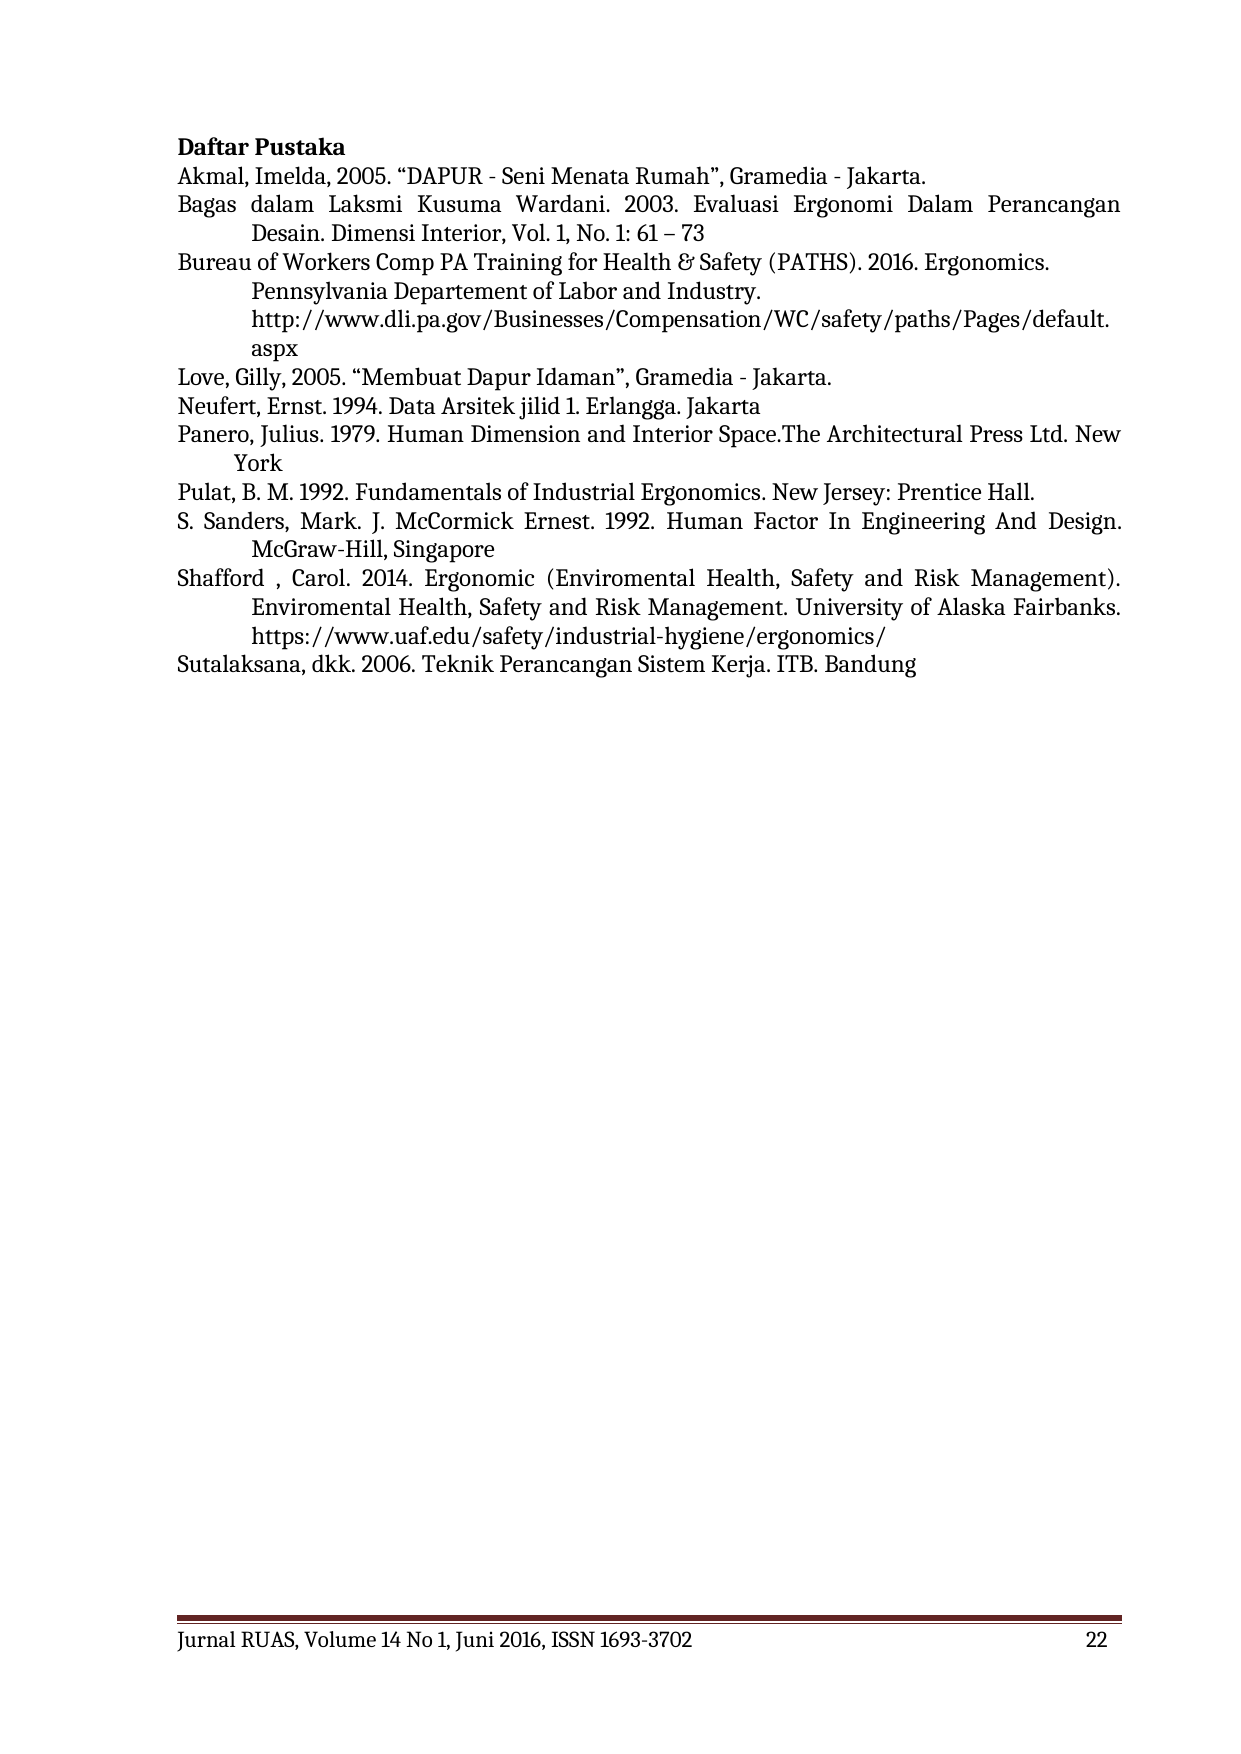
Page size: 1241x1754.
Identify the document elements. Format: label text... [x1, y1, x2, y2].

text Bagas dalam Laksmi Kusuma Wardani. 2003. Evaluasi Ergonomi Dalam Perancangan Desain. Dimensi Interior, Vol. 1, No. 1: 61 – 73 [177, 190, 1122, 248]
text Akmal, Imelda, 2005. “DAPUR - Seni Menata Rumah”, Gramedia - Jakarta. [177, 162, 1122, 190]
text Shafford , Carol. 2014. Ergonomic (Enviromental Health, Safety and Risk Management). Enviromental Health, Safety and Risk Management. University of Alaska Fairbanks. https://www.uaf.edu/safety/industrial-hygiene/ergonomics/ [177, 564, 1122, 650]
text Daftar Pustaka [177, 133, 1122, 162]
text Panero, Julius. 1979. Human Dimension and Interior Space.The Architectural Press Ltd. New York [177, 420, 1122, 478]
text Love, Gilly, 2005. “Membuat Dapur Idaman”, Gramedia - Jakarta. [177, 363, 1122, 392]
text Neufert, Ernst. 1994. Data Arsitek jilid 1. Erlangga. Jakarta [177, 392, 1122, 420]
text S. Sanders, Mark. J. McCormick Ernest. 1992. Human Factor In Engineering And Design. McGraw-Hill, Singapore [177, 507, 1122, 564]
text Pulat, B. M. 1992. Fundamentals of Industrial Ergonomics. New Jersey: Prentice Hall. [177, 478, 1122, 507]
text Bureau of Workers Comp PA Training for Health & Safety (PATHS). 2016. Ergonomics. Pennsylvania Departement of Labor and Industry. http://www.dli.pa.gov/Businesses/Compensation/WC/safety/paths/Pages/default. aspx [177, 248, 1122, 363]
text Sutalaksana, dkk. 2006. Teknik Perancangan Sistem Kerja. ITB. Bandung [177, 650, 1122, 679]
